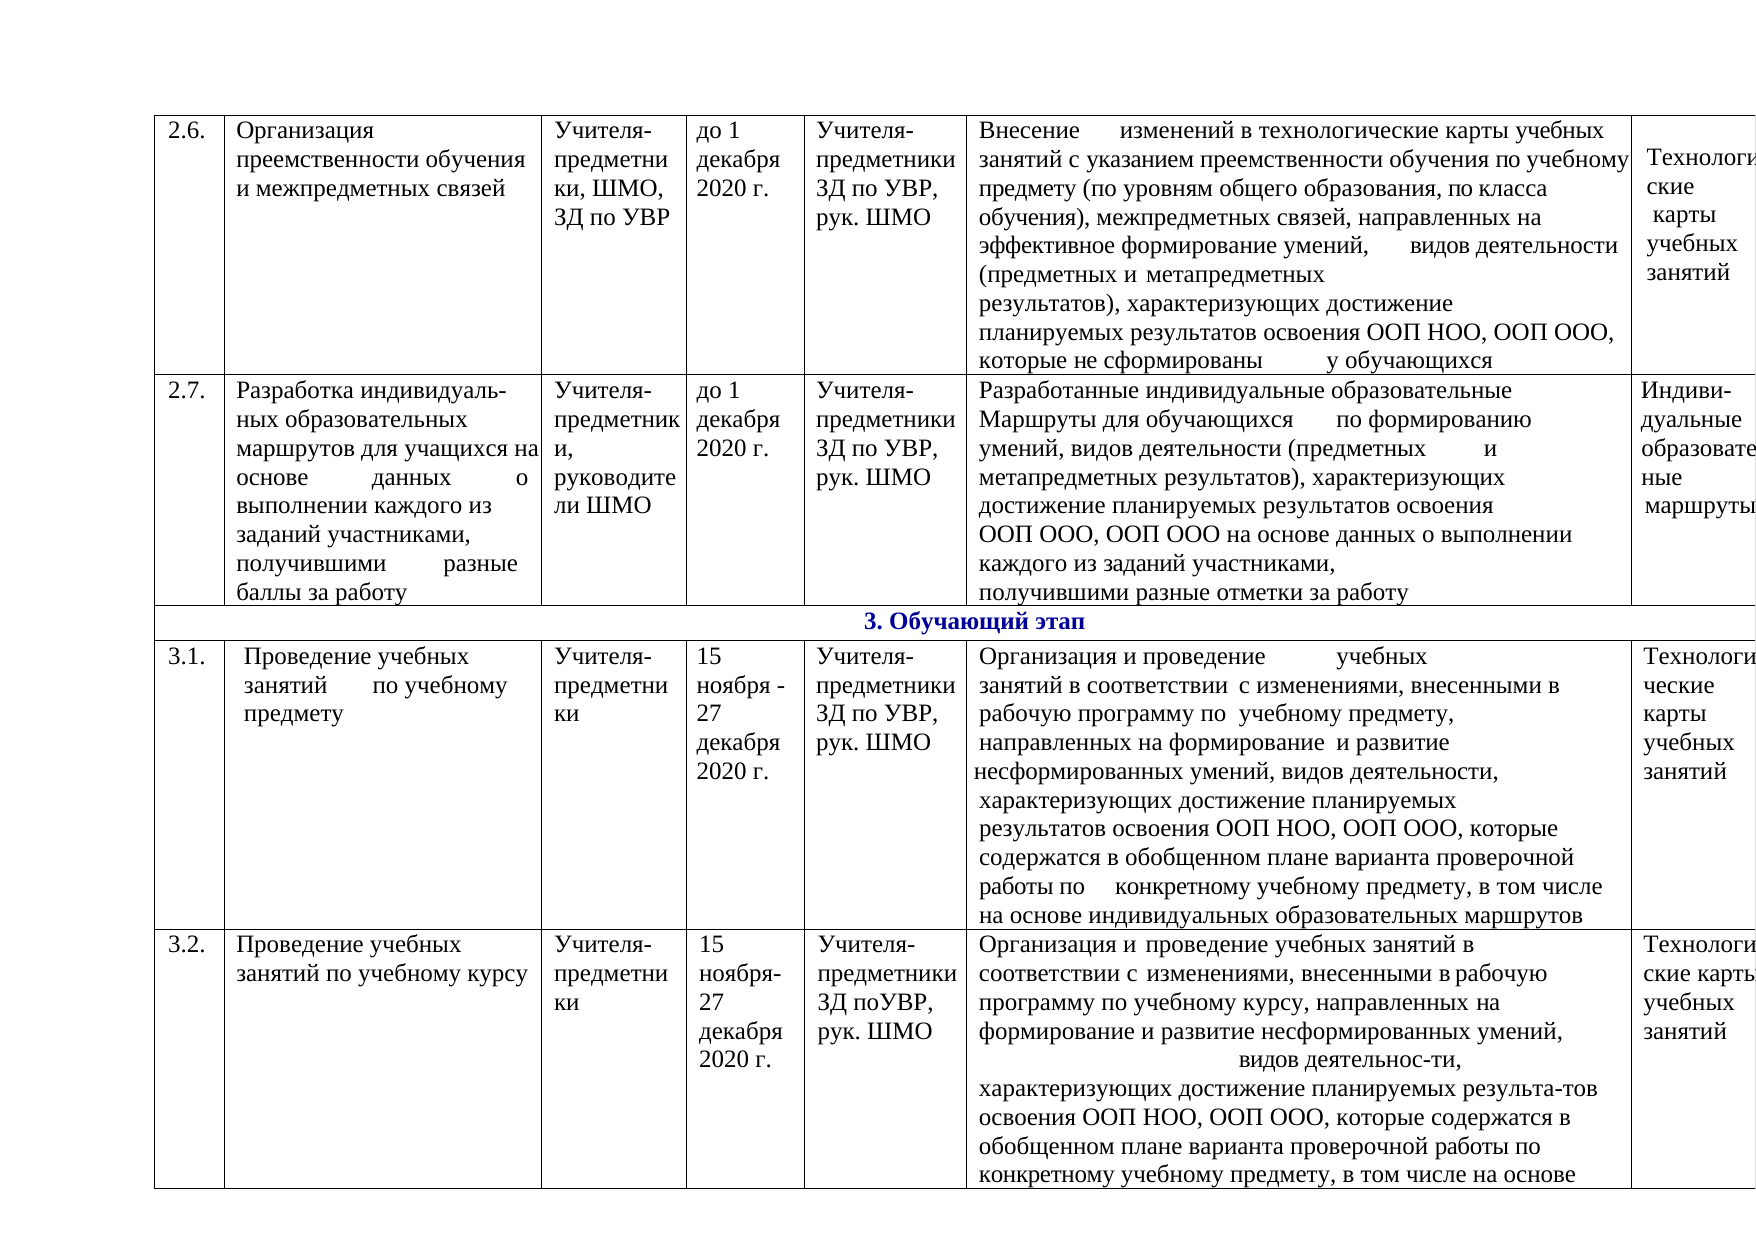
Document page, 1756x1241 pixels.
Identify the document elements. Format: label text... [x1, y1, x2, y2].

table_cell 3. Обучающий этап [155, 606, 1755, 640]
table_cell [542, 930, 686, 1188]
table_header до 1 декабря 2020 г. [687, 116, 804, 374]
table_cell Учителя-предметникиЗД по УВР, рук. ШМО [805, 641, 966, 928]
table_header Учителя-предметникиЗД по УВР, рук. ШМО [805, 116, 966, 374]
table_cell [225, 930, 541, 1188]
table_cell Технологи-ческие карты учебных занятий [1632, 641, 1755, 928]
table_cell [967, 930, 1631, 1188]
table_cell 2.7. [155, 375, 224, 605]
table_cell Индиви-дуальные образовательные маршруты [1632, 375, 1755, 605]
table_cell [805, 930, 966, 1188]
table_cell Учителя- предметники [542, 641, 686, 928]
table_cell Организация и проведение учебных занятий в соответствии с изменениями, внесенными в рабочую программу по учебному предмету, направленных на формирование и развитие несформированных умений, видов деятельности, характеризующих достижение планируемых результатов освоения ООП НОО, ООП ООО, которые содержатся в обобщенном плане варианта проверочной работы по конкретному учебному предмету, в том числе на основе индивидуальных образовательных маршрутов [967, 641, 1631, 928]
table_cell Учителя-предметники, руководители ШМО [542, 375, 686, 605]
table_cell Разработанные индивидуальные образовательные Маршруты для обучающихся по формированию умений, видов деятельности (предметных и метапредметных результатов), характеризующих достижение планируемых результатов освоения ООП ООО, ООП ООО на основе данных о выполнении каждого из заданий участниками, получившими разные отметки за работу [967, 375, 1631, 605]
table_cell 3.2. [155, 930, 224, 1188]
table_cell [687, 930, 804, 1188]
table_cell до 1 декабря 2020 г. [687, 375, 804, 605]
table_cell 15 ноября -27 декабря 2020 г. [687, 641, 804, 928]
table_header Внесение изменений в технологические карты учебных занятий с указанием преемственности обучения по учебному предмету (по уровням общего образования, по класса обучения), межпредметных связей, направленных на эффективное формирование умений, видов деятельности (предметных и метапредметных результатов), характеризующих достижение планируемых результатов освоения ООП НОО, ООП ООО, которые не сформированы у обучающихся [967, 116, 1631, 374]
table_header Учителя-предметники, ШМО, ЗД по УВР [542, 116, 686, 374]
table_cell Учителя-предметникиЗД по УВР, рук. ШМО [805, 375, 966, 605]
table_header Организация преемственности обучения и межпредметных связей [225, 116, 541, 374]
table_header Технологические карты учебных занятий [1632, 116, 1755, 374]
table_header 2.6. [155, 116, 224, 374]
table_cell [1632, 930, 1755, 1188]
table_cell Проведение учебных занятий по учебному предмету [225, 641, 541, 928]
table_cell 3.1. [155, 641, 224, 928]
table_cell Разработка индивидуаль-ных образовательных маршрутов для учащихся на основе данных о выполнении каждого из заданий участниками, получившими разные баллы за работу [225, 375, 541, 605]
